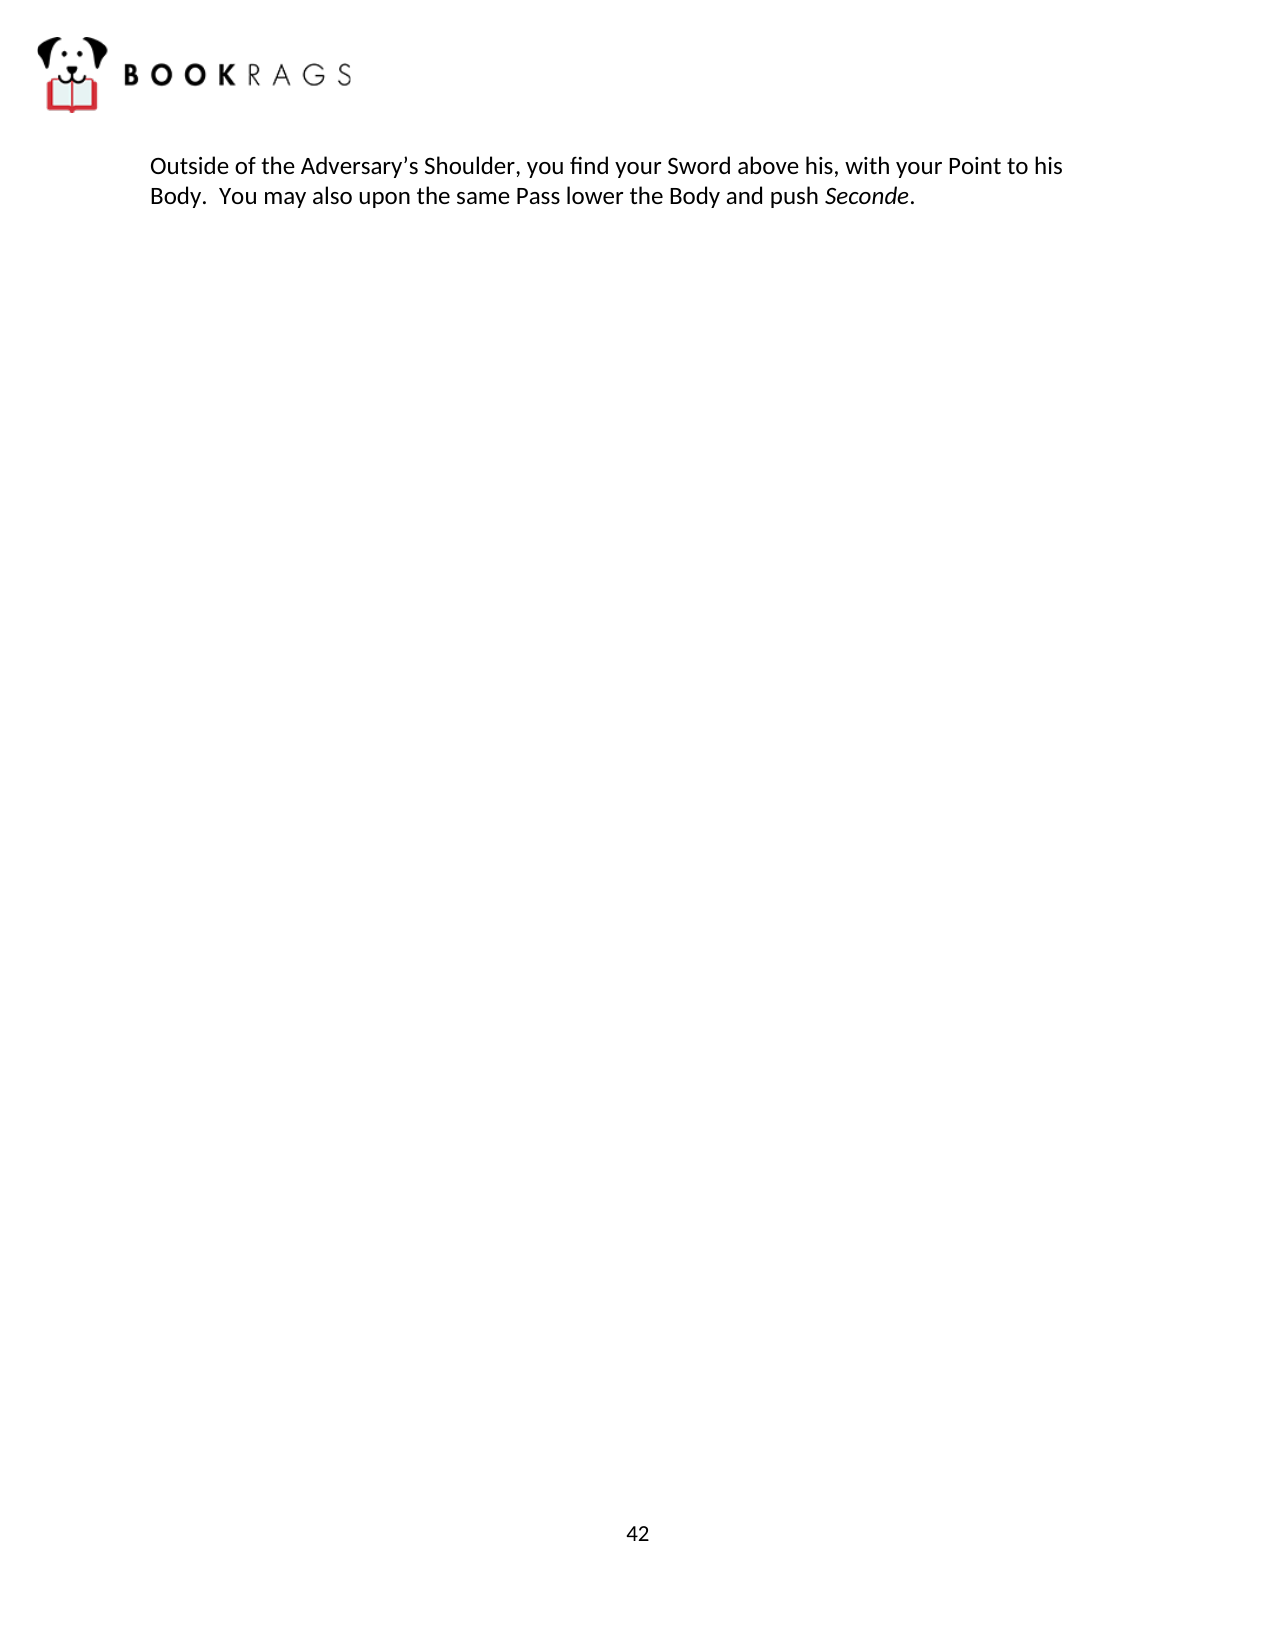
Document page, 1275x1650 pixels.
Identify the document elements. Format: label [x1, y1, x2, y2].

text [150, 150, 1125, 211]
picture [37, 37, 351, 113]
